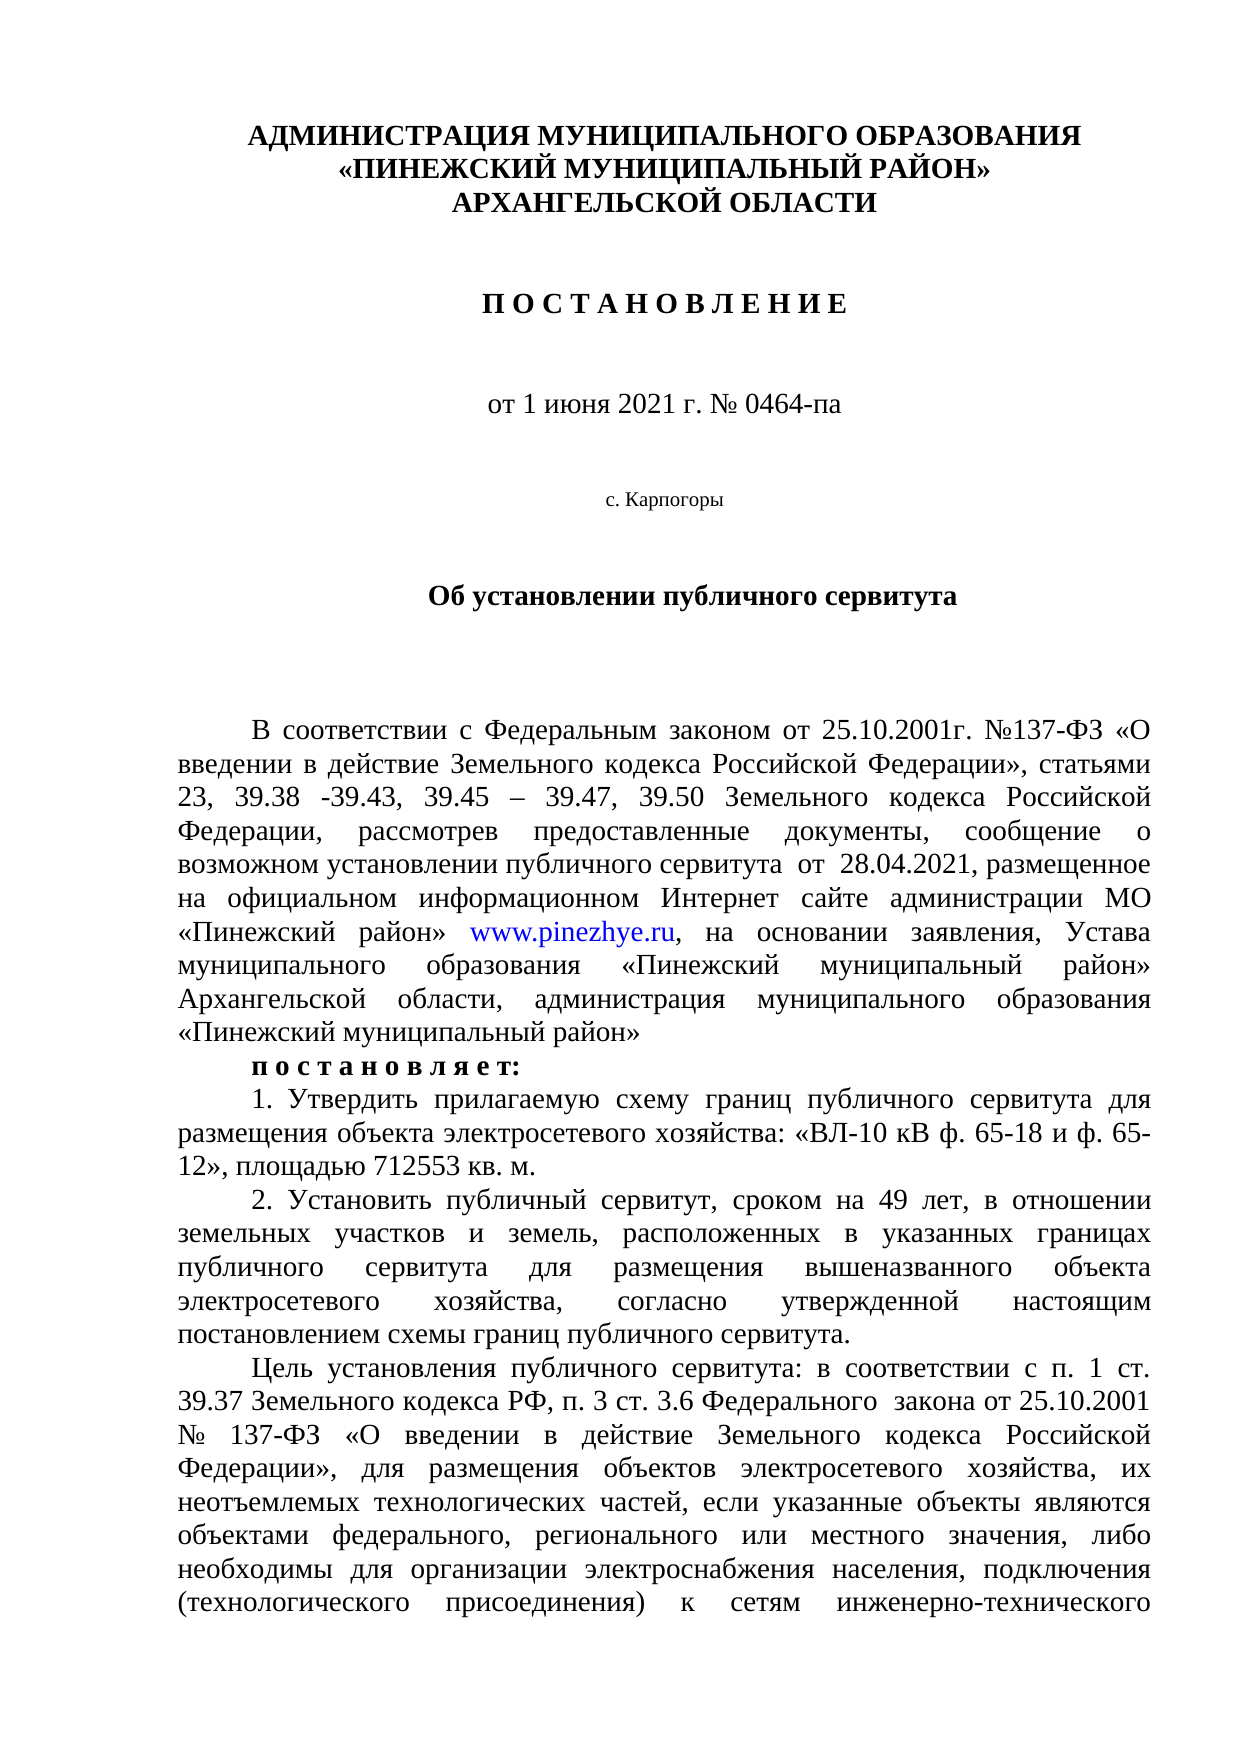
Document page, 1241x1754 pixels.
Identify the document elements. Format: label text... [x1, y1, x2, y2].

text от 1 июня 2021 г. № 0464-па [177, 386, 1152, 420]
text п о с т а н о в л я е т: [177, 1048, 1152, 1081]
text В соответствии с Федеральным законом от 25.10.2001г. №137-ФЗ «О введении в действие Земельного кодекса Российской Федерации», статьями 23, 39.38 -39.43, 39.45 – 39.47, 39.50 Земельного кодекса Российской Федерации, рассмотрев предоставленные документы, сообщение о возможном установлении публичного сервитута от 28.04.2021, размещенное на официальном информационном Интернет сайте администрации МО «Пинежский район» www.pinezhye.ru, на основании заявления, Устава муниципального образования «Пинежский муниципальный район» Архангельской области, администрация муниципального образования «Пинежский муниципальный район» [177, 712, 1152, 1048]
text Об установлении публичного сервитута [177, 578, 1152, 612]
text АРХАНГЕЛЬСКОЙ ОБЛАСТИ [177, 185, 1152, 219]
text АДМИНИСТРАЦИЯ МУНИЦИПАЛЬНОГО ОБРАЗОВАНИЯ [177, 118, 1152, 152]
text 2. Установить публичный сервитут, сроком на 49 лет, в отношении земельных участков и земель, расположенных в указанных границах публичного сервитута для размещения вышеназванного объекта электросетевого хозяйства, согласно утвержденной настоящим постановлением схемы границ публичного сервитута. [177, 1182, 1152, 1350]
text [177, 1350, 1152, 1618]
text с. Карпогоры [177, 487, 1152, 511]
text П О С Т А Н О В Л Е Н И Е [177, 286, 1152, 319]
text 1. Утвердить прилагаемую схему границ публичного сервитута для размещения объекта электросетевого хозяйства: «ВЛ-10 кВ ф. 65-18 и ф. 65-12», площадью 712553 кв. м. [177, 1081, 1152, 1182]
text «ПИНЕЖСКИЙ МУНИЦИПАЛЬНЫЙ РАЙОН» [177, 152, 1152, 185]
